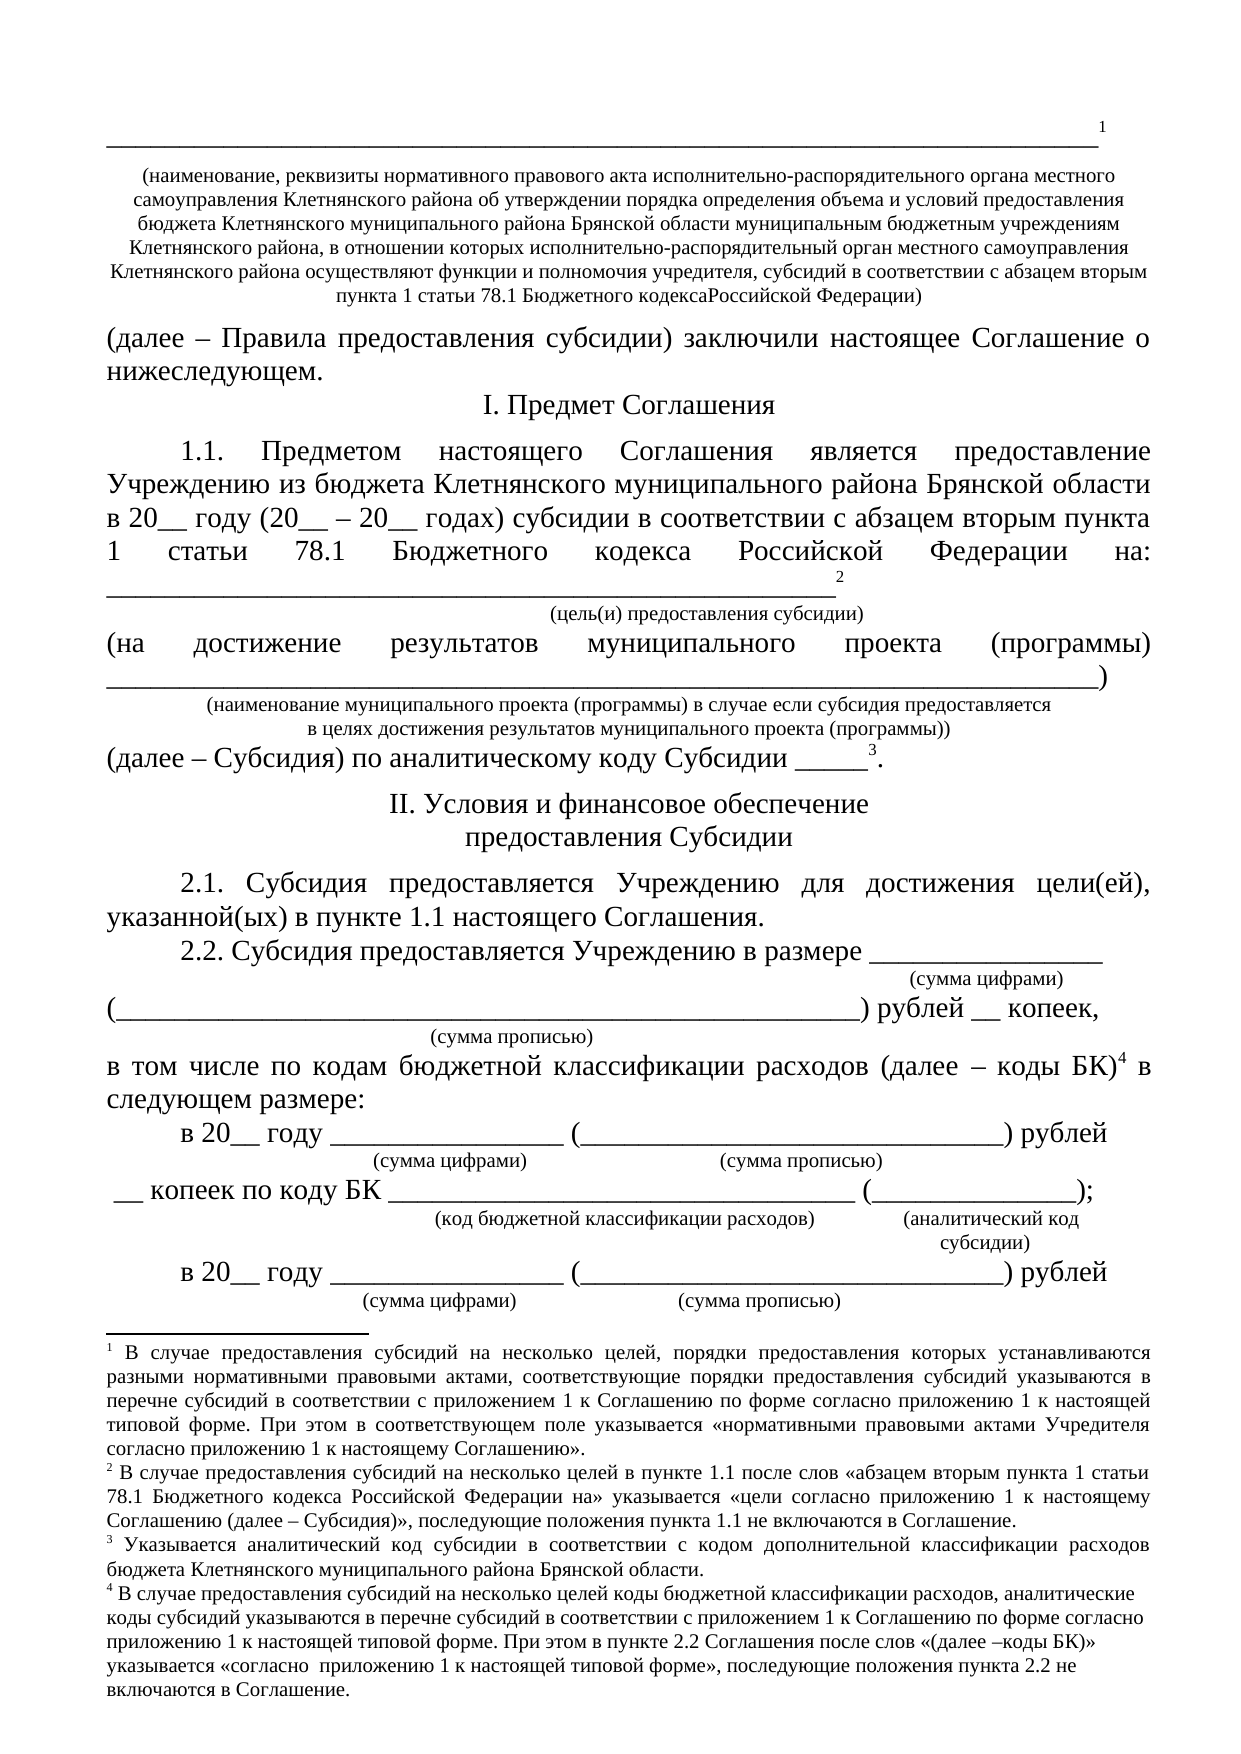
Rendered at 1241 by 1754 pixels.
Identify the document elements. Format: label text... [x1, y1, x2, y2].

text I. Предмет Соглашения [106, 387, 1152, 420]
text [106, 1206, 1152, 1230]
text 1.1. Предметом настоящего Соглашения является предоставление Учреждению из бюджета Клетнянского муниципального района Брянской области в 20__ году (20__ – 20__ годах) субсидии в соответствии с абзацем вторым пункта 1 статьи 78.1 Бюджетного кодекса Российской Федерации на: __________________________________________________ [106, 433, 1152, 601]
text (на достижение результатов муниципального проекта (программы) ____________________________________________________________________) [106, 625, 1152, 692]
text предоставления Субсидии [106, 819, 1152, 853]
text в 20__ году ________________ (_____________________________) рублей [106, 1115, 1152, 1148]
text 2.1. Субсидия предоставляется Учреждению для достижения цели(ей), указанной(ых) в пункте 1.1 настоящего Соглашения. [106, 866, 1152, 933]
text __ копеек по коду БК ________________________________ (______________); [106, 1172, 1152, 1206]
text 2.2. Субсидия предоставляется Учреждению в размере ________________ [106, 933, 1152, 966]
text II. Условия и финансовое обеспечение [106, 786, 1152, 819]
text в том числе по кодам бюджетной классификации расходов (далее – коды БК) в следующем размере: [106, 1048, 1152, 1115]
text (___________________________________________________) рублей __ копеек, [106, 990, 1152, 1024]
text (сумма цифрами) [106, 966, 1152, 990]
text ____________________________________________________________________ [106, 117, 1152, 150]
text (сумма цифрами) (сумма прописью) [106, 1148, 1152, 1172]
text (сумма цифрами) (сумма прописью) [106, 1288, 1152, 1312]
text субсидии) [106, 1230, 1152, 1254]
text (далее – Субсидия) по аналитическому коду Субсидии _____. [106, 740, 1152, 773]
text (сумма прописью) [106, 1024, 1152, 1048]
text (наименование, реквизиты нормативного правового акта исполнительно-распорядительного органа местного самоуправления Клетнянского района об утверждении порядка определения объема и условий предоставления бюджета Клетнянского муниципального района Брянской области муниципальным бюджетным учреждениям Клетнянского района, в отношении которых исполнительно-распорядительный орган местного самоуправления Клетнянского района осуществляют функции и полномочия учредителя, субсидий в соответствии с абзацем вторым пункта 1 статьи 78.1 Бюджетного кодексаРоссийской Федерации) [106, 163, 1152, 307]
text (наименование муниципального проекта (программы) в случае если субсидия предоставляется в целях достижения результатов муниципального проекта (программы)) [106, 692, 1152, 740]
text (далее – Правила предоставления субсидии) заключили настоящее Соглашение о нижеследующем. [106, 320, 1152, 387]
text (цель(и) предоставления субсидии) [106, 601, 1152, 625]
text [106, 1254, 1152, 1288]
